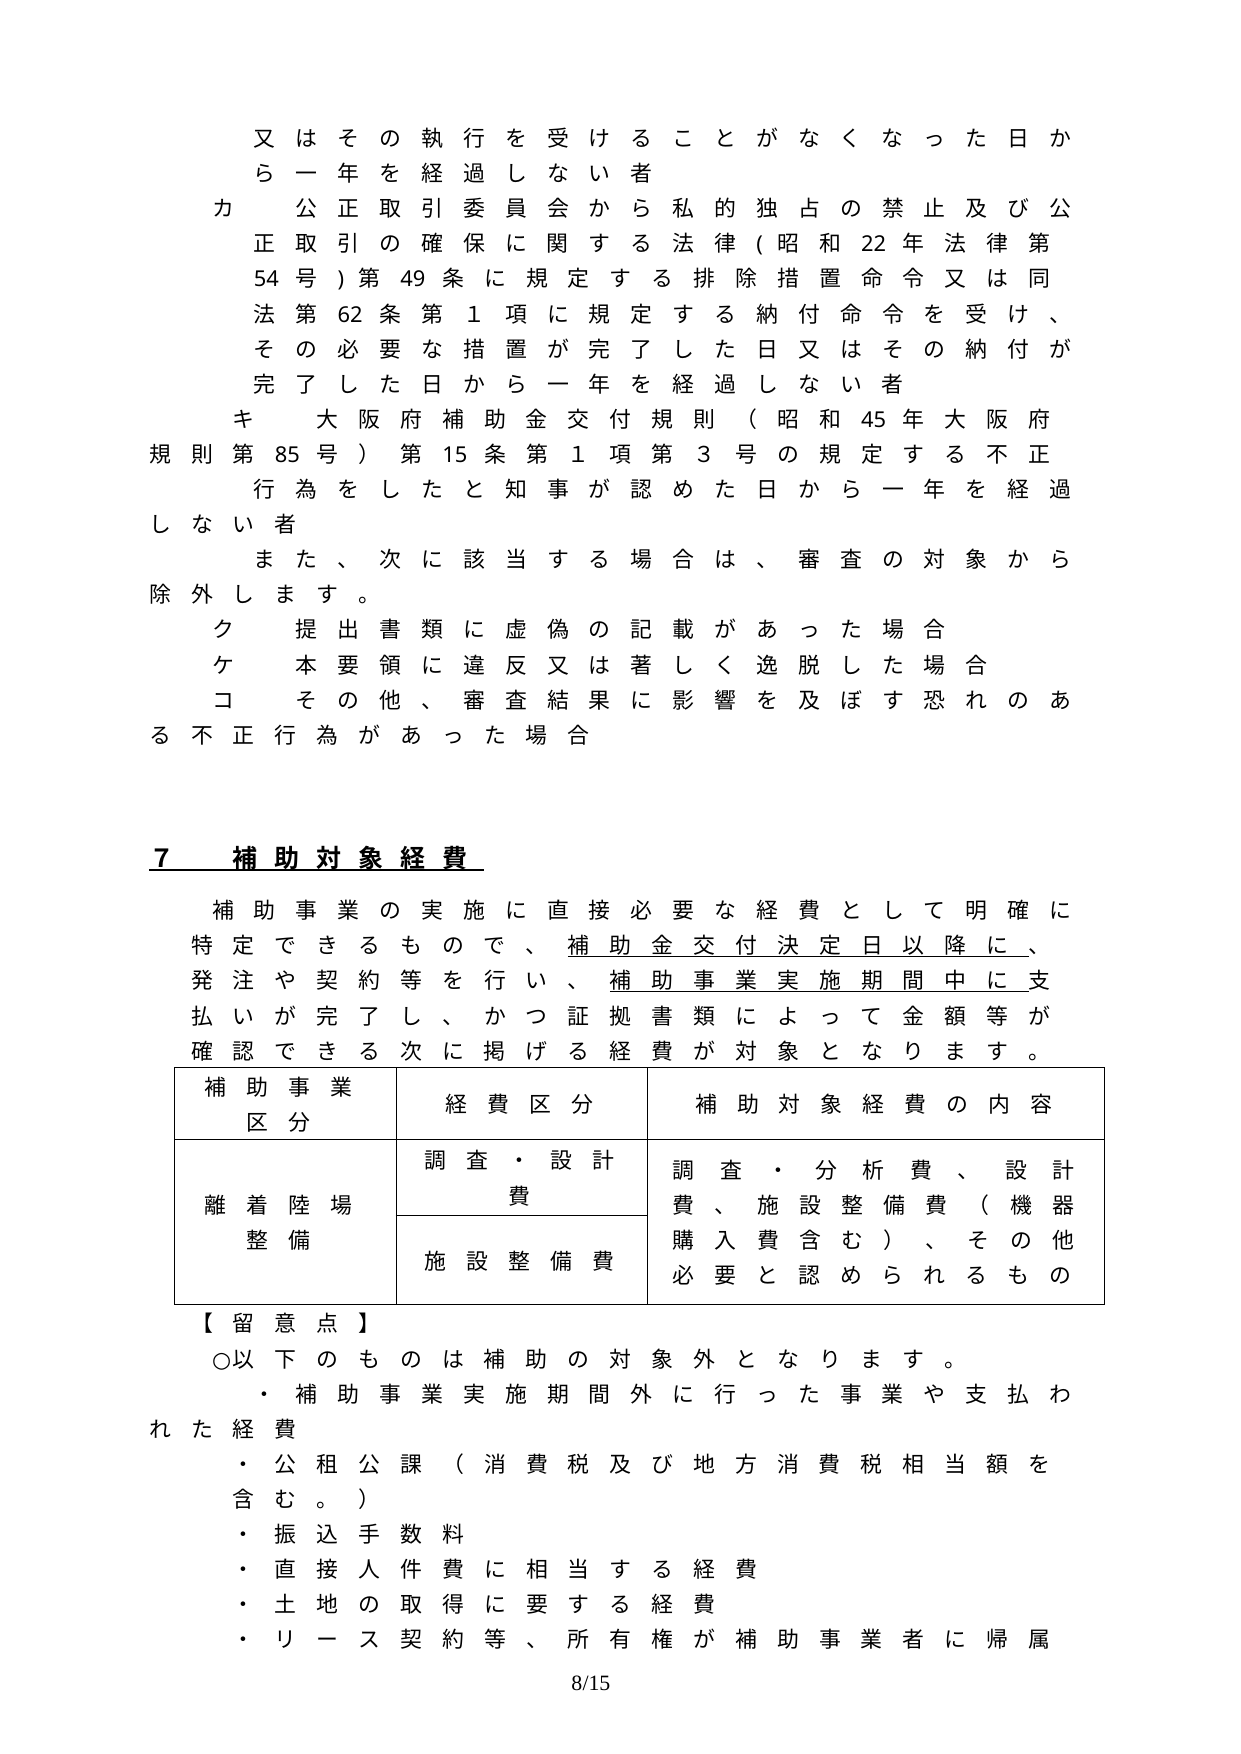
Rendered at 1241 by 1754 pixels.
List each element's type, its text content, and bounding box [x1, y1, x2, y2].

text コ その他、審査結果に影響を及ぼす恐れのある不正行為があった場合 [149, 681, 1091, 751]
text ・振込手数料 [212, 1515, 1091, 1551]
table_cell 離着陸場整備 [175, 1140, 396, 1304]
text 【留意点】 [149, 1305, 1091, 1340]
text ケ 本要領に違反又は著しく逸脱した場合 [149, 646, 1091, 681]
text ・補助事業実施期間外に行った事業や支払われた経費 [149, 1375, 1091, 1445]
text ○以下のものは補助の対象外となります。 [149, 1340, 1091, 1375]
text ・土地の取得に要する経費 [212, 1586, 1091, 1621]
text 補助事業の実施に直接必要な経費として明確に特定できるもので、補助金交付決定日以降に、発注や契約等を行い、補助事業実施期間中に支払いが完了し、かつ証拠書類によって金額等が確認できる次に掲げる経費が対象となります。 [170, 892, 1091, 1067]
table_header 補助事業区分 [175, 1068, 396, 1138]
table_header 補助対象経費の内容 [648, 1068, 1104, 1138]
text ・公租公課（消費税及び地方消費税相当額を含む。） [212, 1445, 1091, 1515]
text ク 提出書類に虚偽の記載があった場合 [149, 611, 1091, 646]
text 行為をしたと知事が認めた日から一年を経過しない者 [149, 470, 1091, 541]
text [149, 1621, 1091, 1656]
table_cell 調査・分析費、設計費、施設整備費（機器購入費含む）、その他必要と認められるもの [648, 1140, 1104, 1304]
text ・直接人件費に相当する経費 [212, 1551, 1091, 1586]
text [191, 119, 1091, 189]
text ７ 補助対象経費 [149, 821, 1091, 892]
text また、次に該当する場合は、審査の対象から除外します。 [149, 541, 1091, 611]
table_cell 調査・設計費 [397, 1140, 647, 1214]
text カ 公正取引委員会から私的独占の禁止及び公正取引の確保に関する法律(昭和22年法律第54号)第49条に規定する排除措置命令又は同法第62条第１項に規定する納付命令を受け、その必要な措置が完了した日又はその納付が完了した日から一年を経過しない者 [191, 189, 1091, 400]
table_cell 施設整備費 [397, 1216, 647, 1304]
text キ 大阪府補助金交付規則（昭和45年大阪府規則第85号）第15条第１項第３号の規定する不正 [149, 400, 1091, 470]
table_header 経費区分 [397, 1068, 647, 1138]
